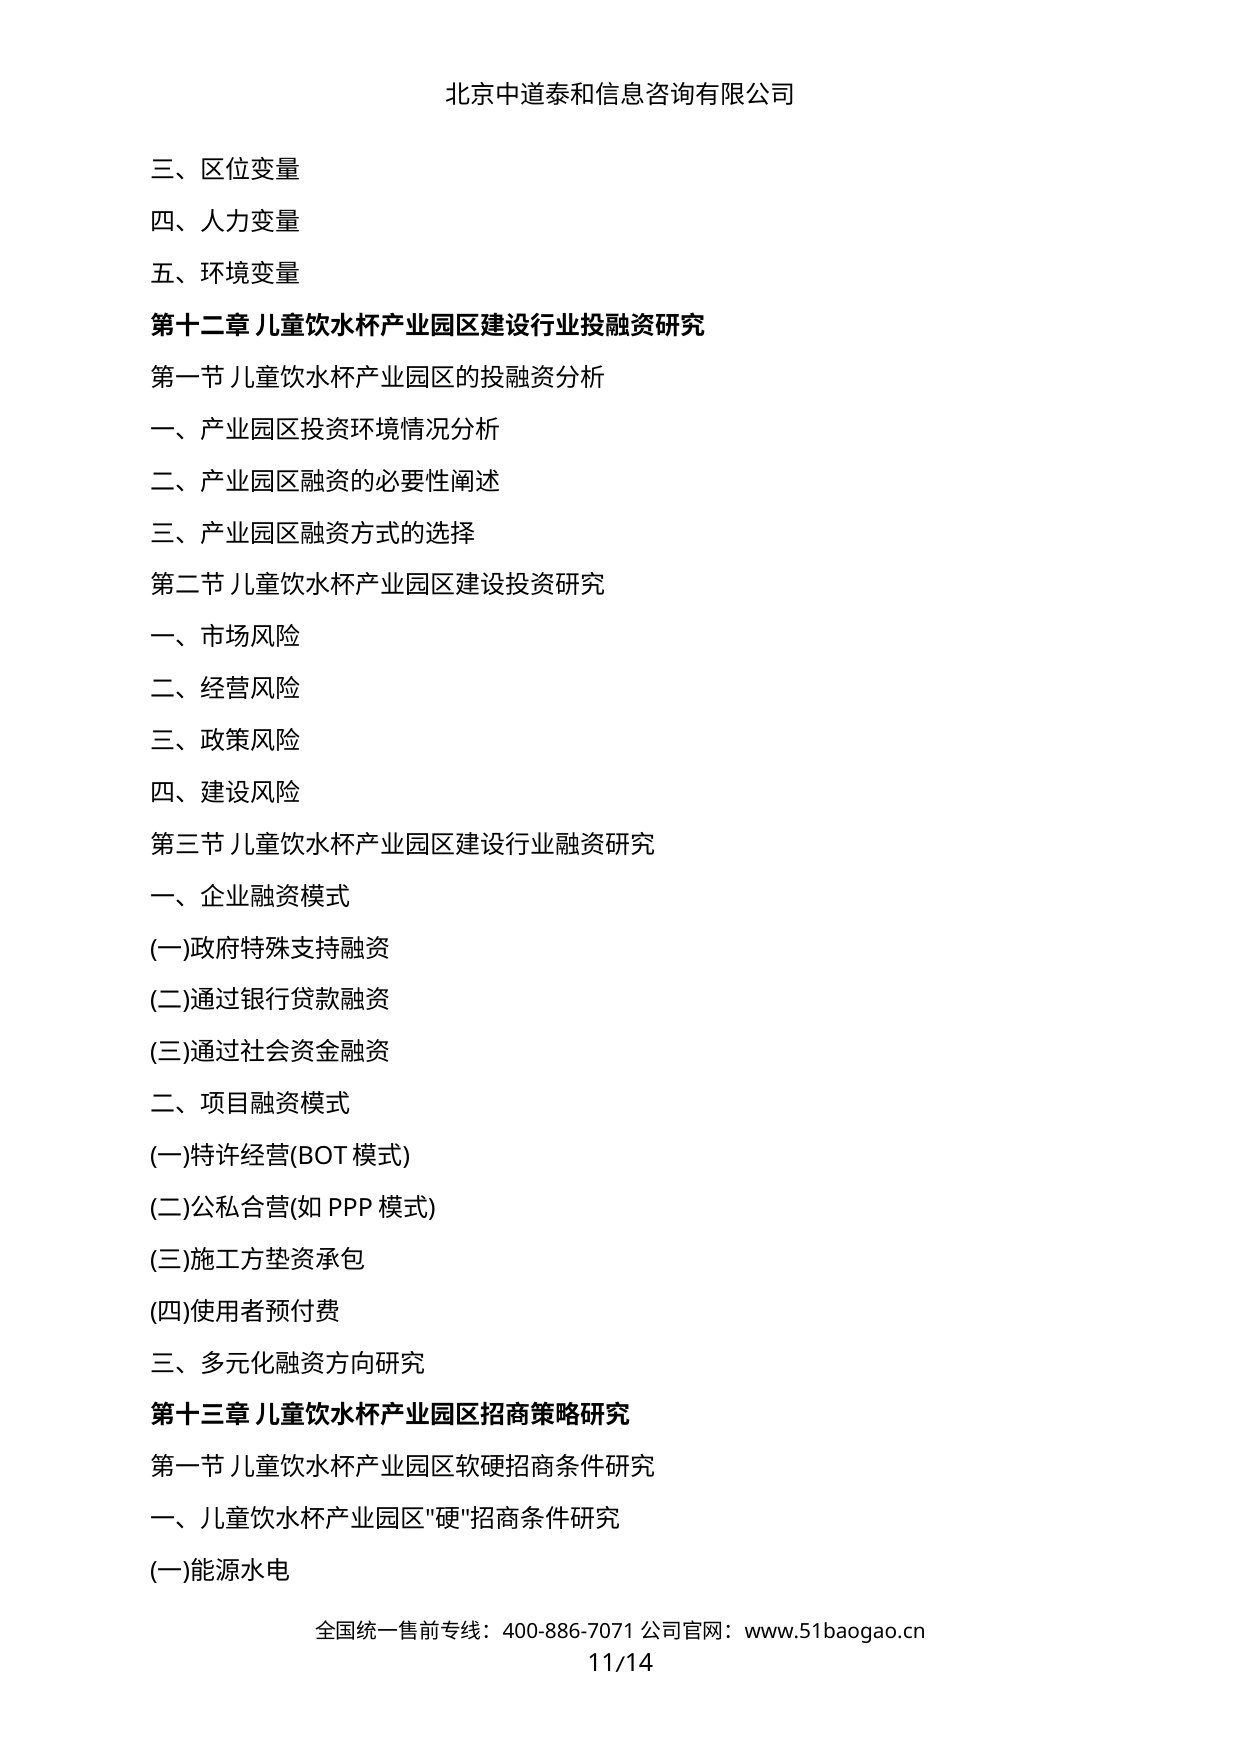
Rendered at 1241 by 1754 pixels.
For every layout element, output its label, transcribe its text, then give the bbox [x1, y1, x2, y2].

text 一、儿童饮水杯产业园区"硬"招商条件研究 [150, 1499, 1090, 1535]
text (一)特许经营(BOT模式) [150, 1136, 1090, 1172]
text 二、项目融资模式 [150, 1084, 1090, 1120]
text (一)政府特殊支持融资 [150, 928, 1090, 964]
text 二、产业园区融资的必要性阐述 [150, 461, 1090, 497]
text (三)施工方垫资承包 [150, 1239, 1090, 1276]
text 第十三章 儿童饮水杯产业园区招商策略研究 [150, 1395, 1090, 1431]
text 三、政策风险 [150, 721, 1090, 757]
text 第一节 儿童饮水杯产业园区软硬招商条件研究 [150, 1447, 1090, 1483]
text 三、多元化融资方向研究 [150, 1343, 1090, 1379]
text 第一节 儿童饮水杯产业园区的投融资分析 [150, 357, 1090, 394]
text 三、区位变量 [150, 150, 1090, 186]
text (三)通过社会资金融资 [150, 1032, 1090, 1068]
text (二)通过银行贷款融资 [150, 980, 1090, 1016]
text 一、市场风险 [150, 617, 1090, 653]
text (一)能源水电 [150, 1551, 1090, 1587]
text 一、产业园区投资环境情况分析 [150, 409, 1090, 446]
text 第三节 儿童饮水杯产业园区建设行业融资研究 [150, 824, 1090, 861]
text 五、环境变量 [150, 254, 1090, 290]
text 四、人力变量 [150, 202, 1090, 238]
text (二)公私合营(如PPP模式) [150, 1187, 1090, 1224]
text 第二节 儿童饮水杯产业园区建设投资研究 [150, 565, 1090, 601]
text 一、企业融资模式 [150, 876, 1090, 912]
text 四、建设风险 [150, 772, 1090, 809]
text 二、经营风险 [150, 669, 1090, 705]
text 第十二章 儿童饮水杯产业园区建设行业投融资研究 [150, 306, 1090, 342]
text (四)使用者预付费 [150, 1291, 1090, 1327]
text 三、产业园区融资方式的选择 [150, 513, 1090, 549]
